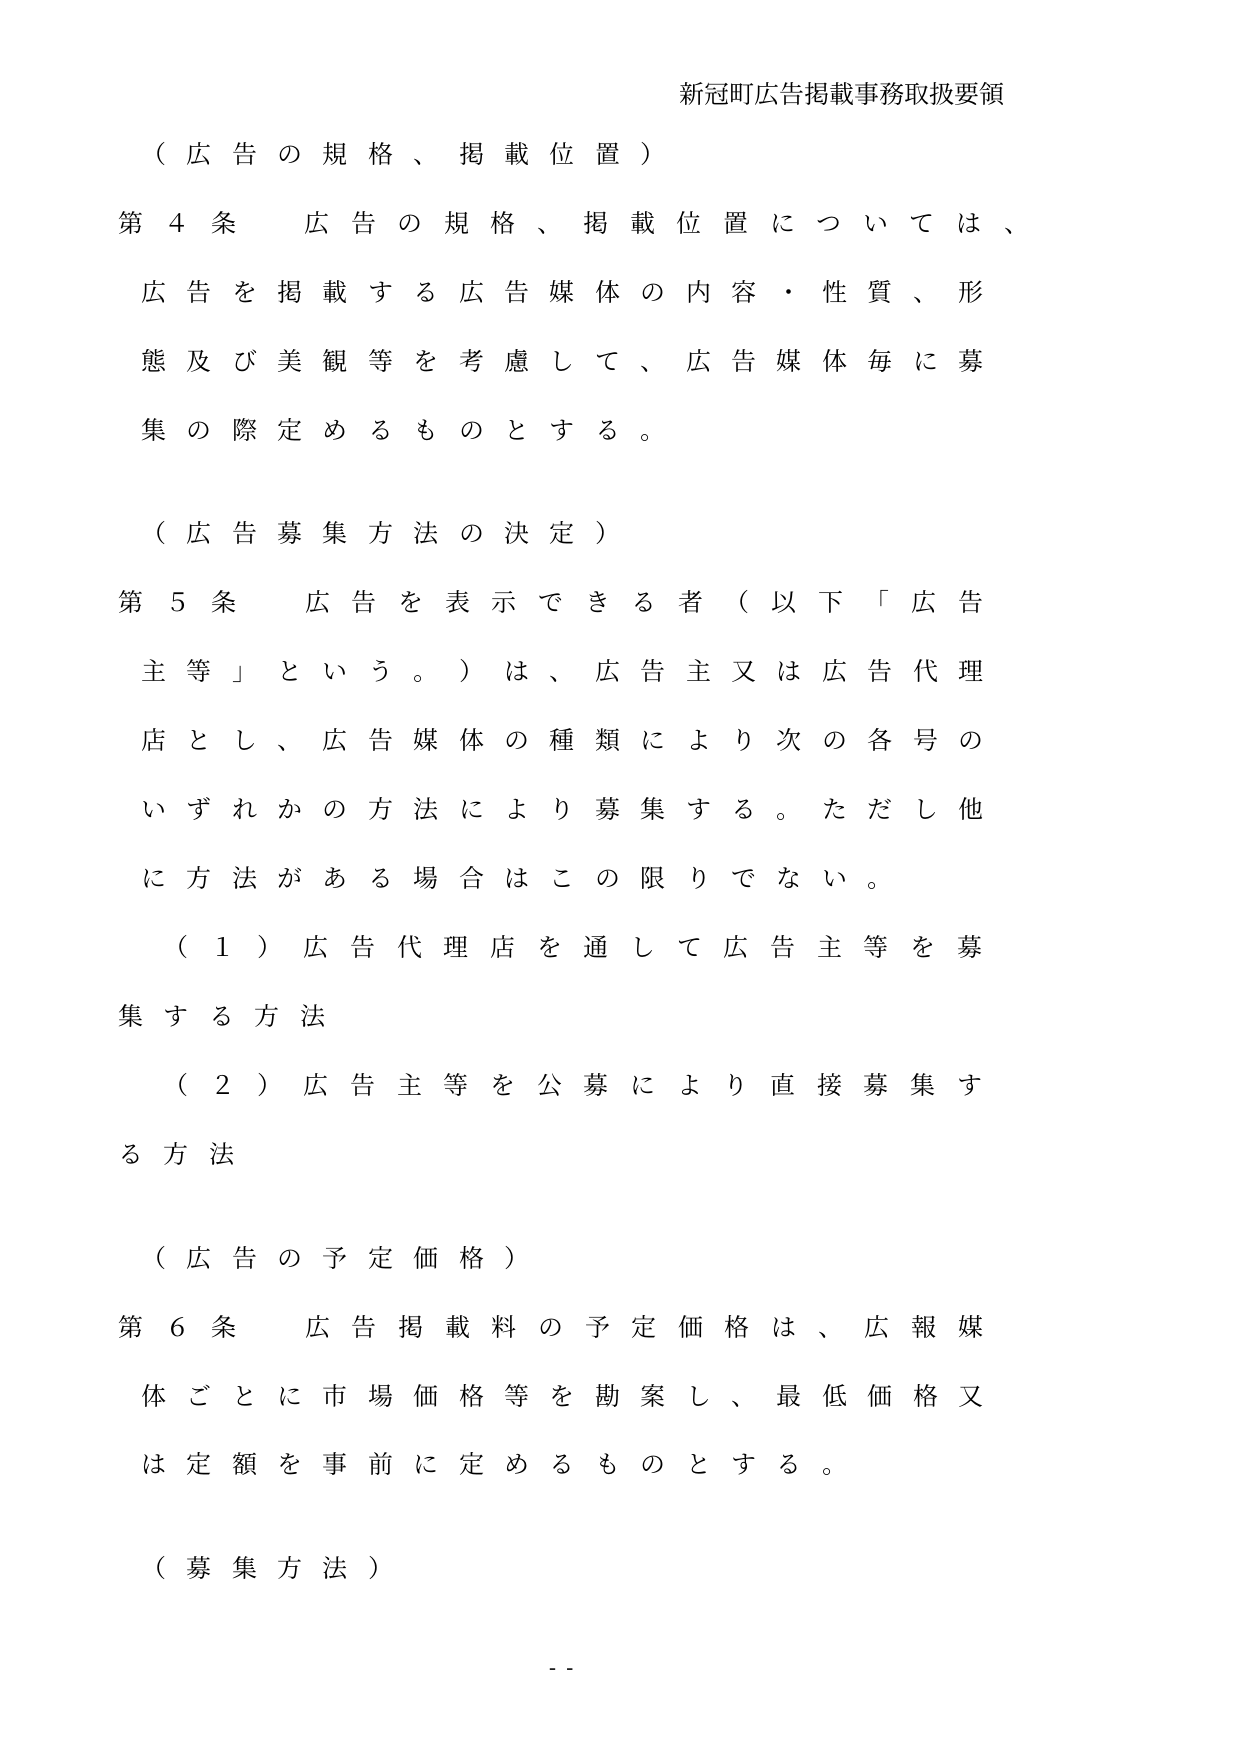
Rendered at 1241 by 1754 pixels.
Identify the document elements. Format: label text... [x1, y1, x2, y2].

text （広告の規格、掲載位置） [118, 118, 1004, 187]
text （２）広告主等を公募により直接募集する方法 [118, 1049, 1004, 1187]
text （募集方法） [118, 1532, 1004, 1601]
text （広告の予定価格） [118, 1222, 1004, 1291]
text 第６条 広告掲載料の予定価格は、広報媒体ごとに市場価格等を勘案し、最低価格又は定額を事前に定めるものとする。 [118, 1291, 1004, 1498]
text 第５条 広告を表示できる者（以下「広告主等」という。）は、広告主又は広告代理店とし、広告媒体の種類により次の各号のいずれかの方法により募集する。ただし他に方法がある場合はこの限りでない。 [118, 567, 1004, 911]
text （広告募集方法の決定） [118, 498, 1004, 567]
text （１）広告代理店を通して広告主等を募集する方法 [118, 911, 1004, 1049]
text 第４条 広告の規格、掲載位置については、広告を掲載する広告媒体の内容・性質、形態及び美観等を考慮して、広告媒体毎に募集の際定めるものとする。 [118, 187, 1004, 463]
